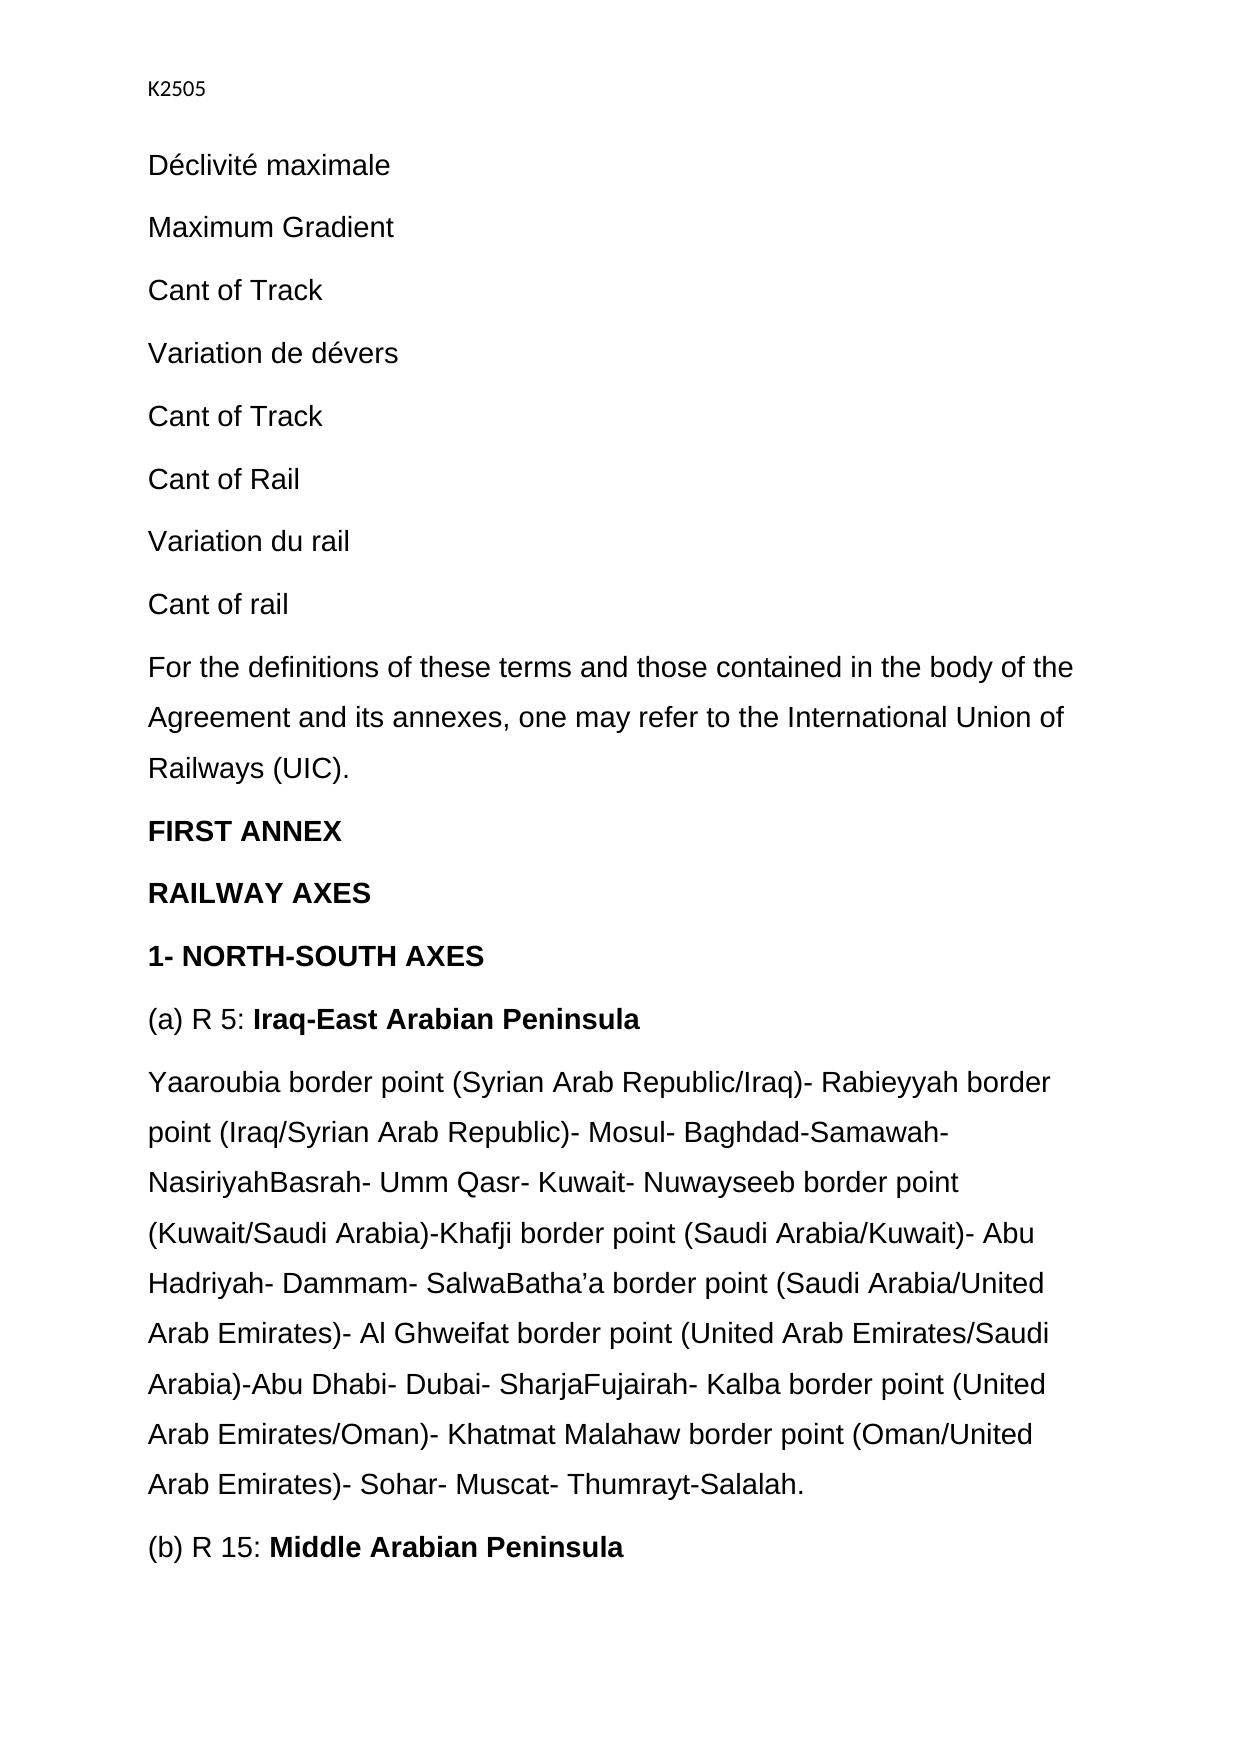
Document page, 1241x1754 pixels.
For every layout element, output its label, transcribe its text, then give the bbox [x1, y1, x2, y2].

text (b) R 15: Middle Arabian Peninsula [148, 1530, 1093, 1564]
text 1- NORTH-SOUTH AXES [148, 939, 1093, 973]
text Maximum Gradient [148, 210, 1093, 244]
text RAILWAY AXES [148, 876, 1093, 910]
text Yaaroubia border point (Syrian Arab Republic/Iraq)- Rabieyyah border point (Iraq/Syrian Arab Republic)- Mosul- Baghdad-Samawah- NasiriyahBasrah- Umm Qasr- Kuwait- Nuwayseeb border point (Kuwait/Saudi Arabia)-Khafji border point (Saudi Arabia/Kuwait)- Abu Hadriyah- Dammam- SalwaBatha’a border point (Saudi Arabia/United Arab Emirates)- Al Ghweifat border point (United Arab Emirates/Saudi Arabia)-Abu Dhabi- Dubai- SharjaFujairah- Kalba border point (United Arab Emirates/Oman)- Khatmat Malahaw border point (Oman/United Arab Emirates)- Sohar- Muscat- Thumrayt-Salalah. [148, 1065, 1093, 1501]
text For the definitions of these terms and those contained in the body of the Agreement and its annexes, one may refer to the International Union of Railways (UIC). [148, 650, 1093, 784]
text Variation du rail [148, 524, 1093, 558]
text Cant of Track [148, 399, 1093, 432]
text Cant of rail [148, 587, 1093, 621]
text Cant of Rail [148, 462, 1093, 495]
text Cant of Track [148, 273, 1093, 307]
text (a) R 5: Iraq-East Arabian Peninsula [148, 1002, 1093, 1036]
text FIRST ANNEX [148, 813, 1093, 847]
text Variation de dévers [148, 336, 1093, 369]
text Déclivité maximale [148, 148, 1093, 181]
